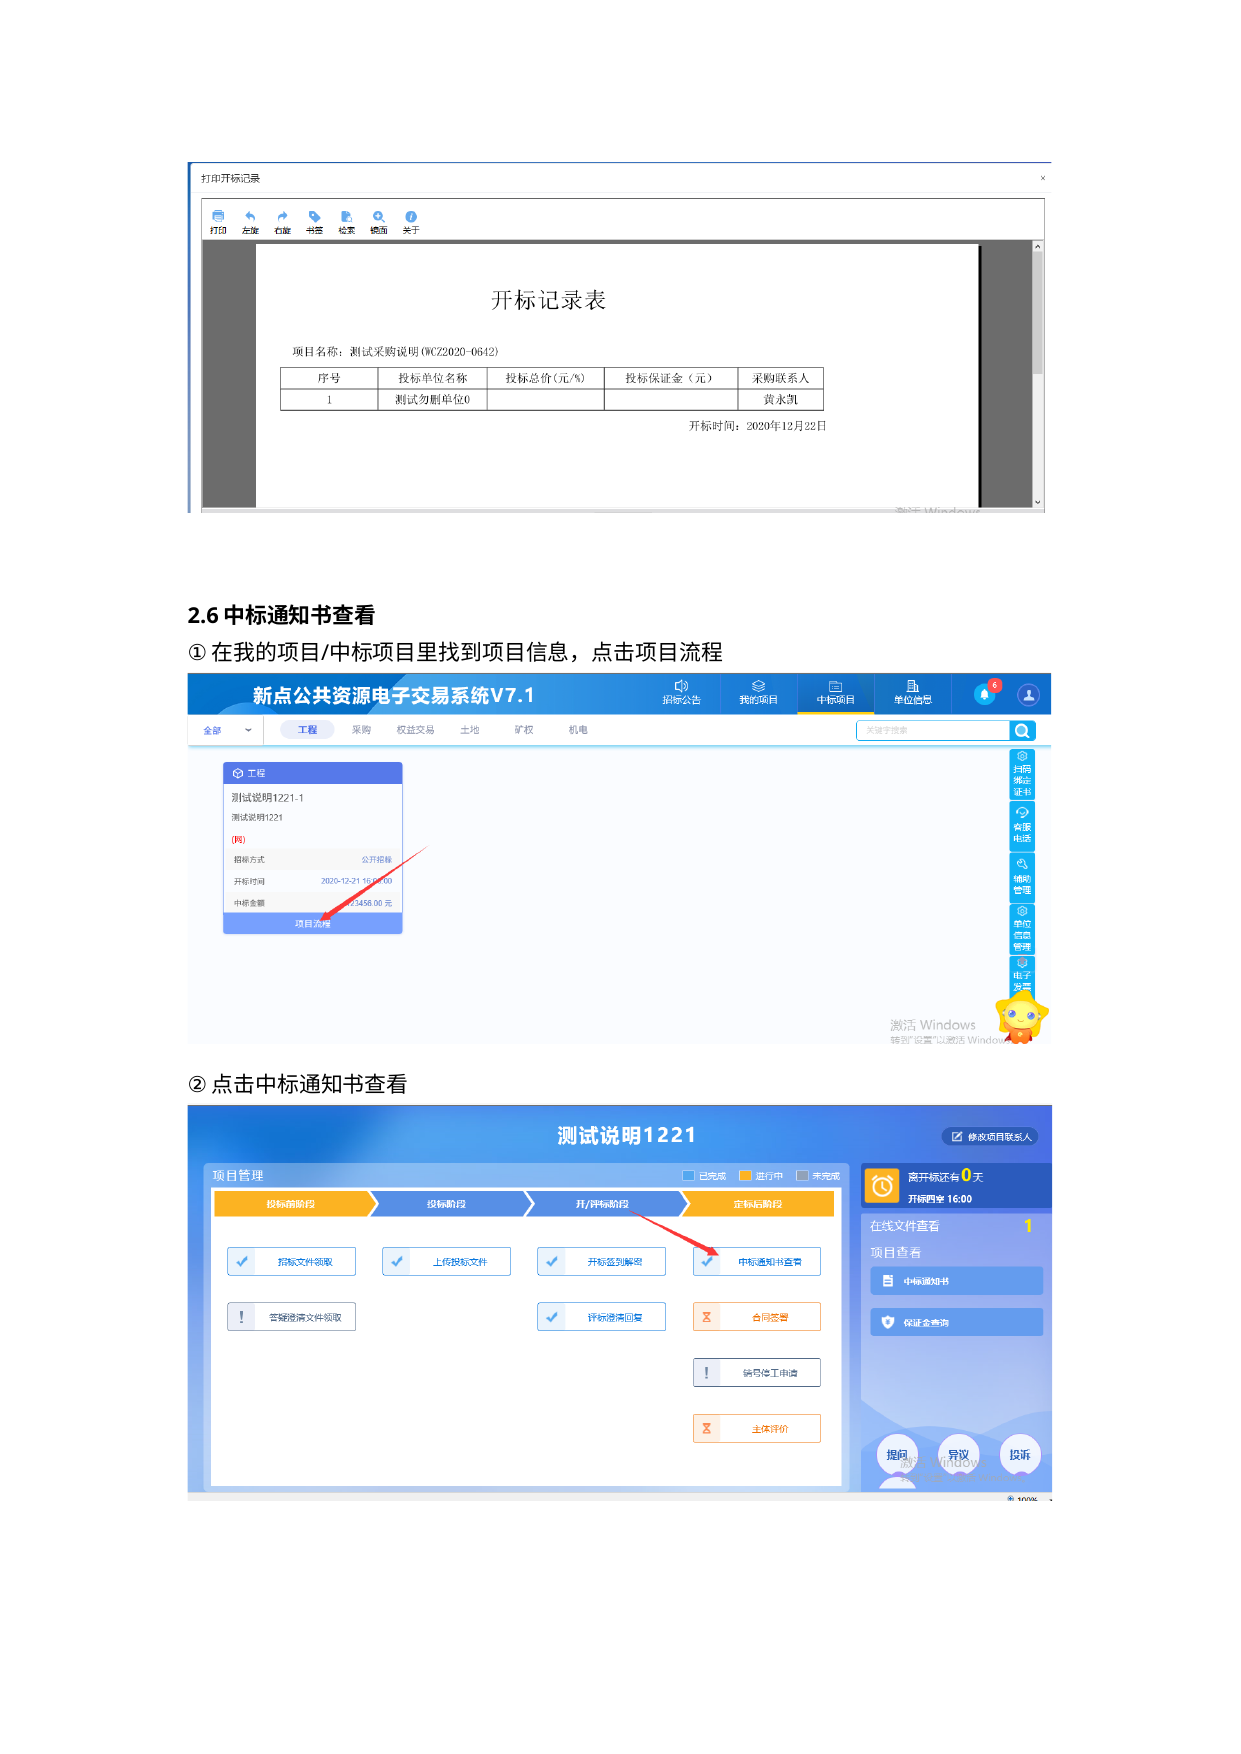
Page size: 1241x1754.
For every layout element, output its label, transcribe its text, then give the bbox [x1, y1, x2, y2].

list ②点击中标通知书查看 [187, 1066, 1053, 1099]
list ①在我的项目/中标项目里找到项目信息，点击项目流程 [187, 635, 1053, 667]
picture [187, 672, 1052, 1044]
picture [187, 162, 1052, 513]
picture [187, 1103, 1053, 1501]
list 2.6中标通知书查看 [187, 598, 1053, 630]
